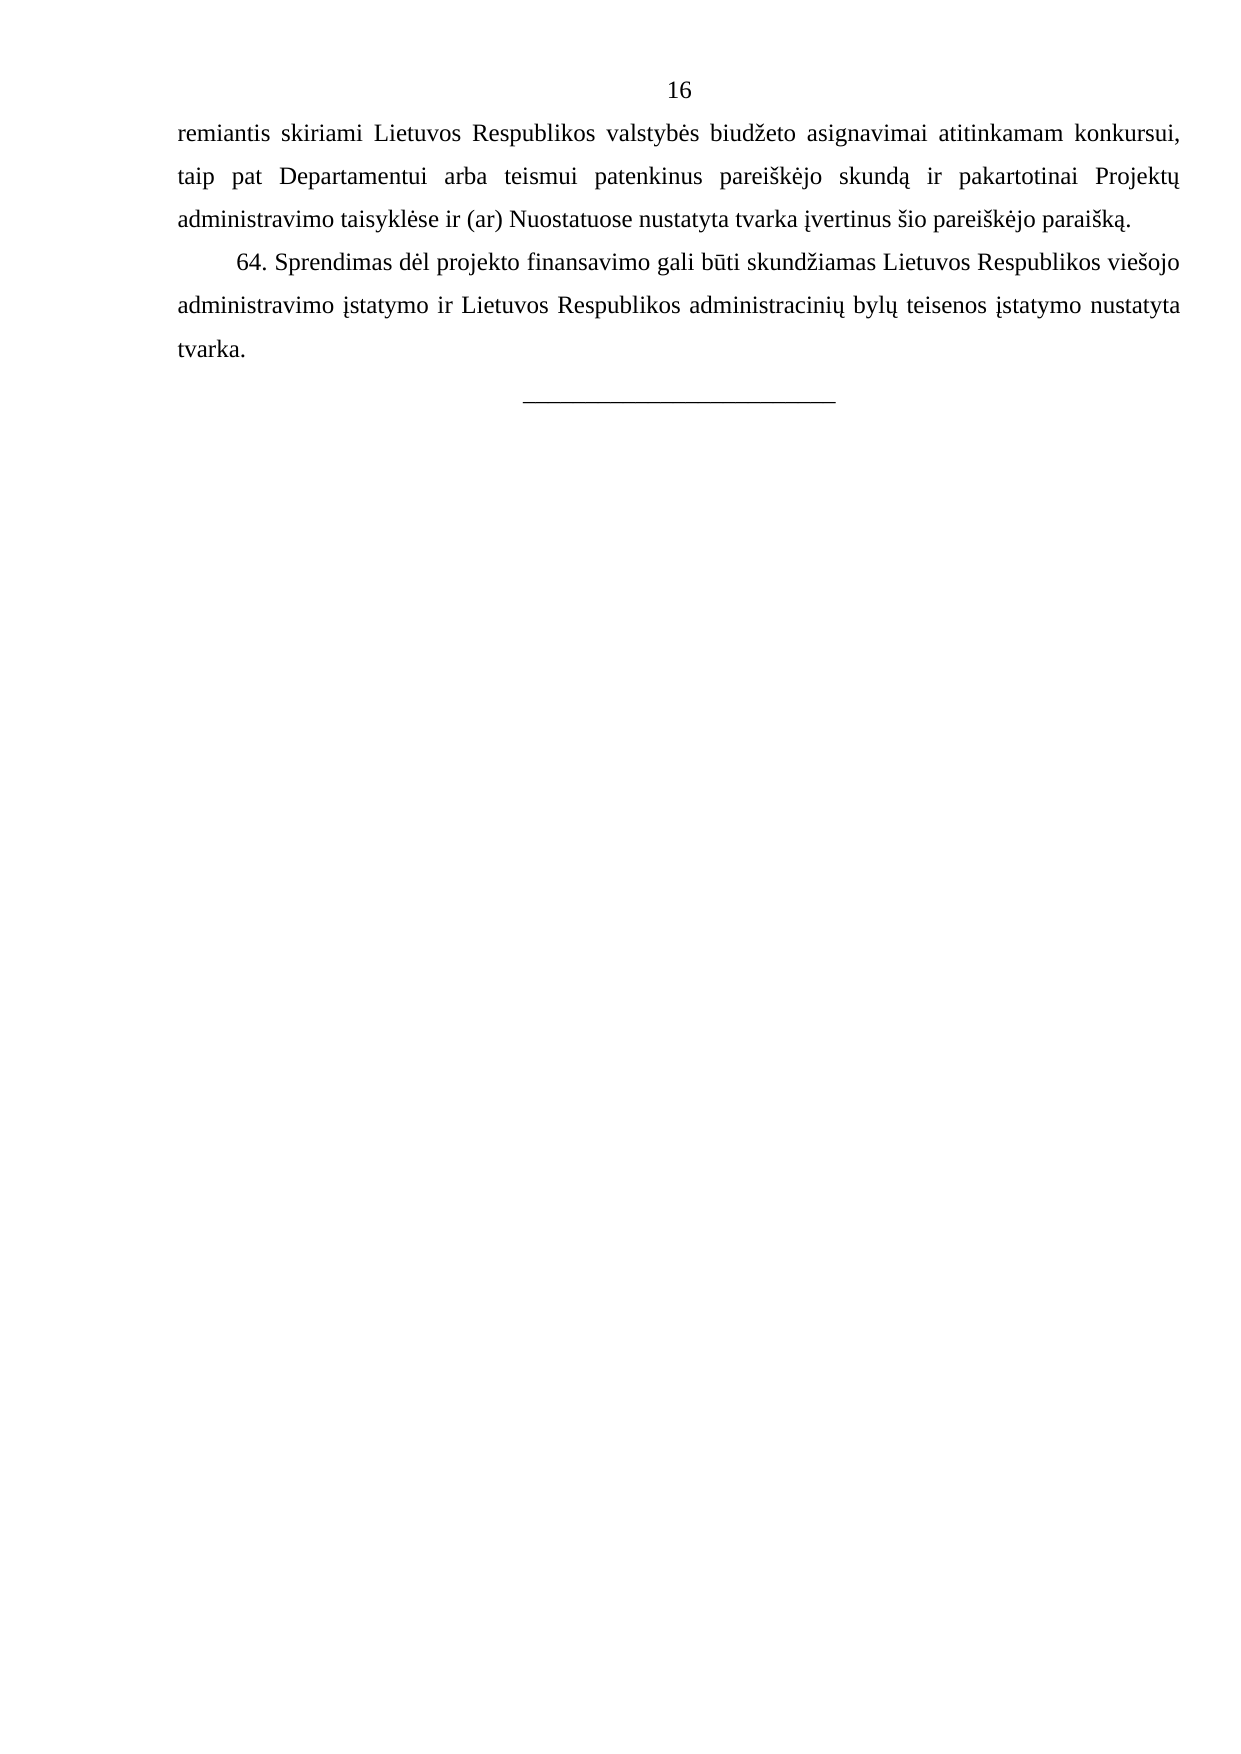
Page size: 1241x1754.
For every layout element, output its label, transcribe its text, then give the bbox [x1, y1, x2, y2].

text 64. Sprendimas dėl projekto finansavimo gali būti skundžiamas Lietuvos Respublikos viešojo administravimo įstatymo ir Lietuvos Respublikos administracinių bylų teisenos įstatymo nustatyta tvarka. [177, 247, 1181, 362]
text _________________________ [177, 377, 1181, 406]
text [177, 118, 1181, 233]
